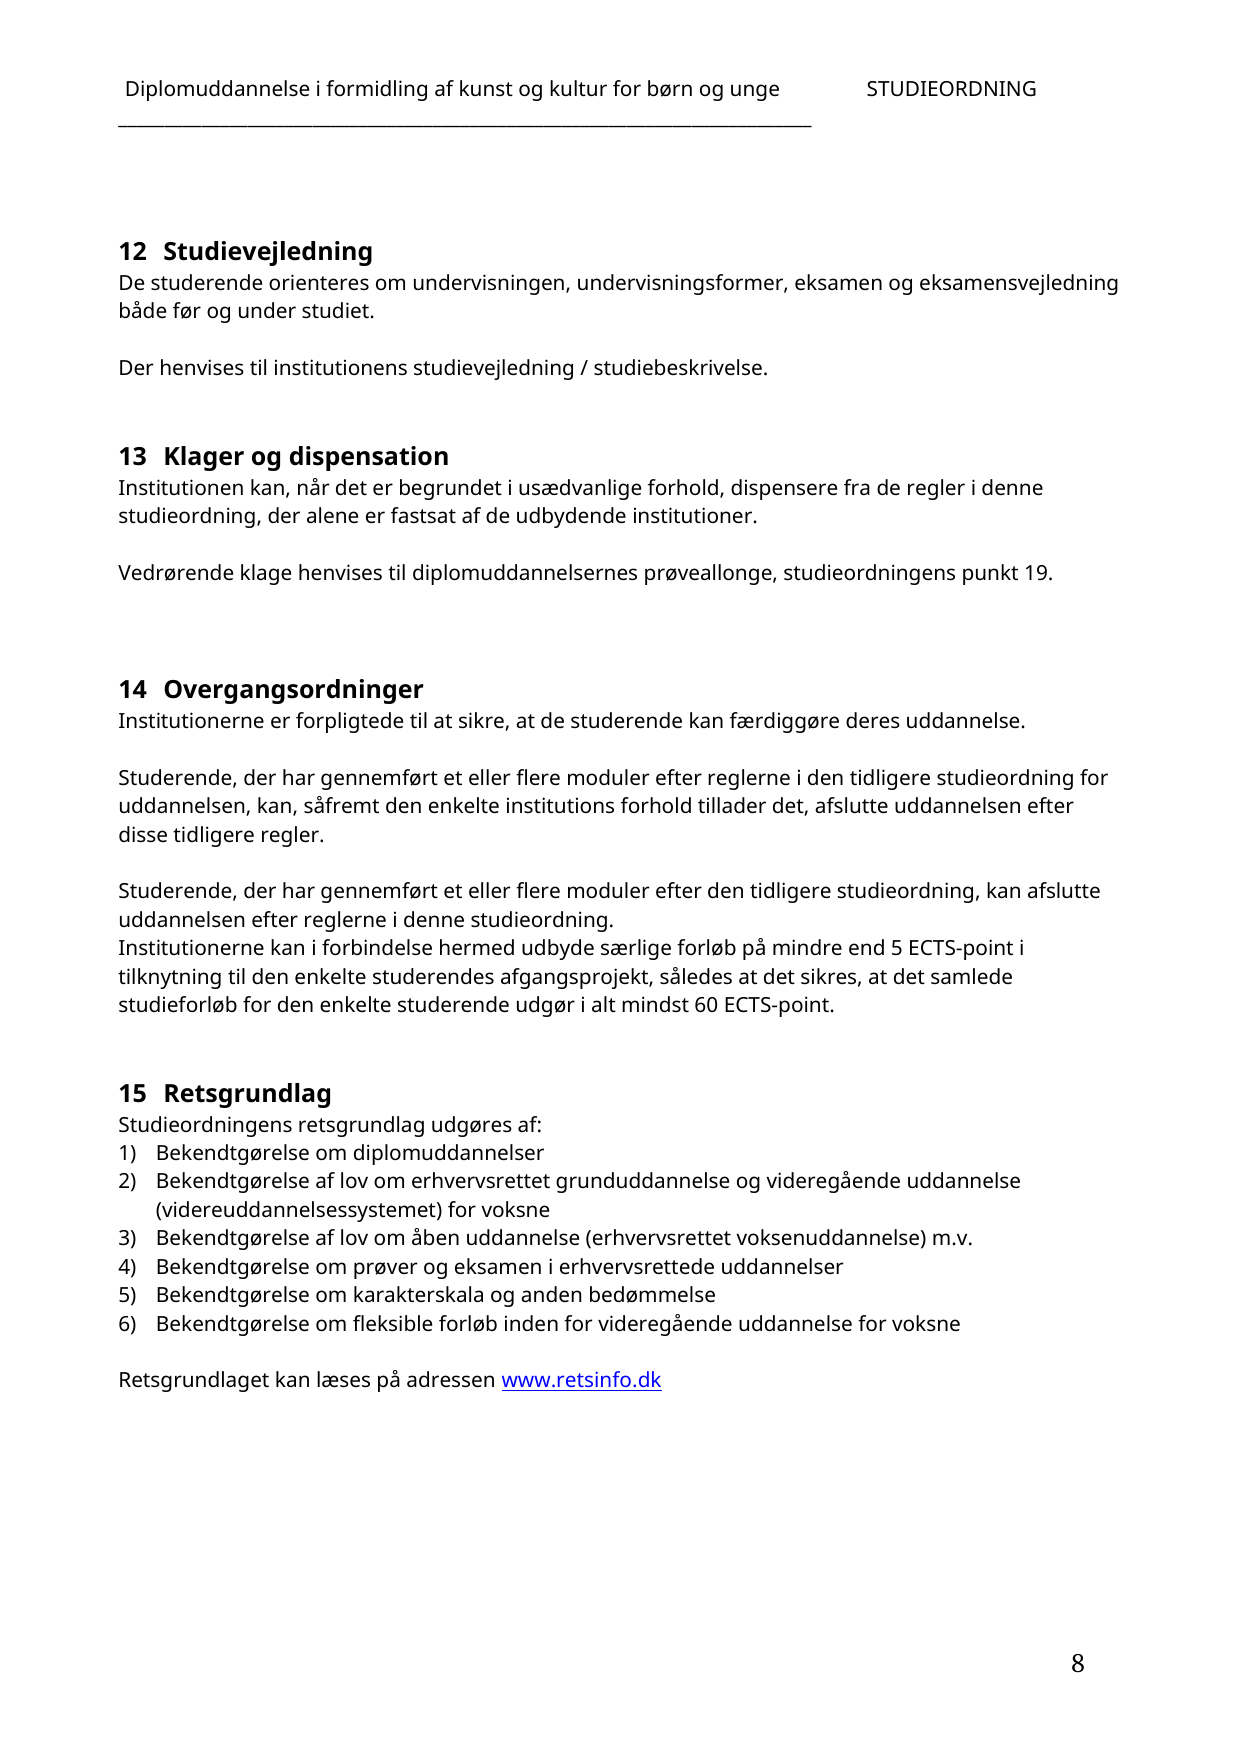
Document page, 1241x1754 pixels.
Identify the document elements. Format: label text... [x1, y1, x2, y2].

text Studerende, der har gennemført et eller flere moduler efter reglerne i den tidligere studieordning for uddannelsen, kan, såfremt den enkelte institutions forhold tillader det, afslutte uddannelsen efter disse tidligere regler. [118, 763, 1122, 848]
text Institutionen kan, når det er begrundet i usædvanlige forhold, dispensere fra de regler i denne studieordning, der alene er fastsat af de udbydende institutioner. [118, 473, 1122, 530]
subtitle Studievejledning [118, 234, 1122, 268]
list Bekendtgørelse om karakterskala og anden bedømmelse [118, 1280, 1122, 1309]
list Bekendtgørelse af lov om åben uddannelse (erhvervsrettet voksenuddannelse) m.v. [118, 1223, 1122, 1252]
list Bekendtgørelse om prøver og eksamen i erhvervsrettede uddannelser [118, 1252, 1122, 1280]
subtitle Retsgrundlag [118, 1076, 1122, 1110]
list Bekendtgørelse af lov om erhvervsrettet grunduddannelse og videregående uddannelse (videreuddannelsessystemet) for voksne [118, 1167, 1122, 1223]
text Retsgrundlaget kan læses på adressen www.retsinfo.dk [118, 1366, 1122, 1394]
text Der henvises til institutionens studievejledning / studiebeskrivelse. [118, 353, 1122, 382]
subtitle Klager og dispensation [118, 439, 1122, 473]
text Studerende, der har gennemført et eller flere moduler efter den tidligere studieordning, kan afslutte uddannelsen efter reglerne i denne studieordning. [118, 877, 1122, 933]
list Bekendtgørelse om fleksible forløb inden for videregående uddannelse for voksne [118, 1309, 1122, 1337]
text Institutionerne er forpligtede til at sikre, at de studerende kan færdiggøre deres uddannelse. [118, 706, 1122, 734]
text De studerende orienteres om undervisningen, undervisningsformer, eksamen og eksamensvejledning både før og under studiet. [118, 268, 1122, 325]
list Bekendtgørelse om diplomuddannelser [118, 1138, 1122, 1167]
subtitle Overgangsordninger [118, 672, 1122, 706]
text Vedrørende klage henvises til diplomuddannelsernes prøveallonge, studieordningens punkt 19. [118, 558, 1122, 587]
text Institutionerne kan i forbindelse hermed udbyde særlige forløb på mindre end 5 ECTS-point i tilknytning til den enkelte studerendes afgangsprojekt, således at det sikres, at det samlede studieforløb for den enkelte studerende udgør i alt mindst 60 ECTS-point. [118, 933, 1122, 1019]
text Studieordningens retsgrundlag udgøres af: [118, 1110, 1122, 1138]
